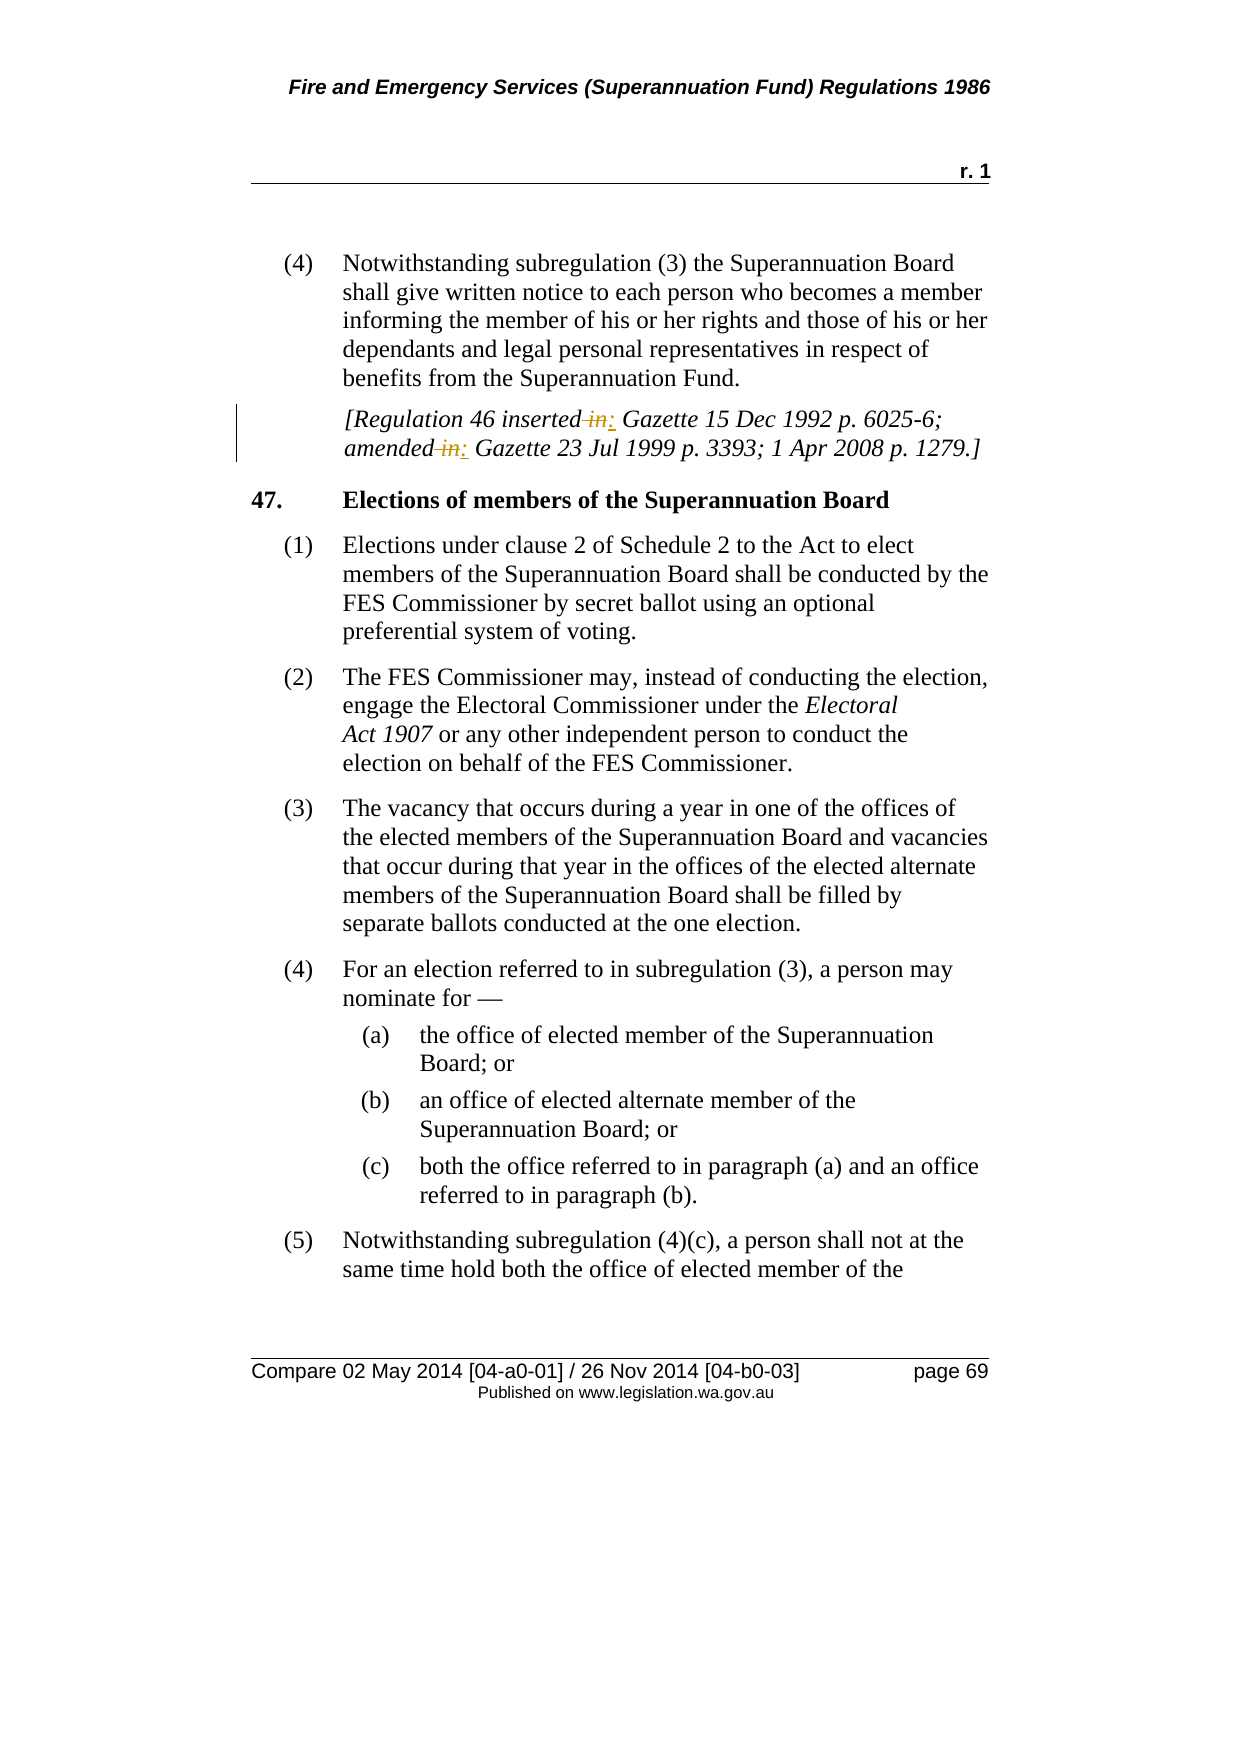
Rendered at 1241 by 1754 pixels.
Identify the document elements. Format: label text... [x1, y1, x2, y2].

text [Regulation 46 inserted Gazette 15 Dec 1992 p. 6025-6; amended Gazette 23 Jul 1999 p. 3393; 1 Apr 2008 p. 1279.] [251, 404, 989, 462]
text (b) an office of elected alternate member of the Superannuation Board; or [251, 1086, 989, 1143]
text (4) Notwithstanding subregulation (3) the Superannuation Board shall give written notice to each person who becomes a member informing the member of his or her rights and those of his or her dependants and legal personal representatives in respect of benefits from the Superannuation Fund. [251, 248, 989, 392]
text (a) the office of elected member of the Superannuation Board; or [251, 1020, 989, 1077]
text (4) For an election referred to in subregulation (3), a person may nominate for — [251, 954, 989, 1011]
text (1) Elections under clause 2 of Schedule 2 to the Act to elect members of the Superannuation Board shall be conducted by the Commissioner by secret ballot using an optional preferential system of voting. [251, 530, 989, 645]
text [251, 1226, 989, 1283]
text (c) both the office referred to in paragraph (a) and an office referred to in paragraph (b). [251, 1151, 989, 1209]
subtitle 47. Elections of members of the Superannuation Board [251, 485, 989, 513]
text (2) The FES Commissioner may, instead of conducting the election, engage the Electoral Commissioner under the Electoral Act 1907 or any other independent person to conduct the election on behalf of the Commissioner. [251, 662, 989, 777]
text (3) The vacancy that occurs during a year in one of the offices of the elected members of the Superannuation Board and vacancies that occur during that year in the offices of the elected alternate members of the Superannuation Board shall be filled by separate ballots conducted at the one election. [251, 793, 989, 937]
